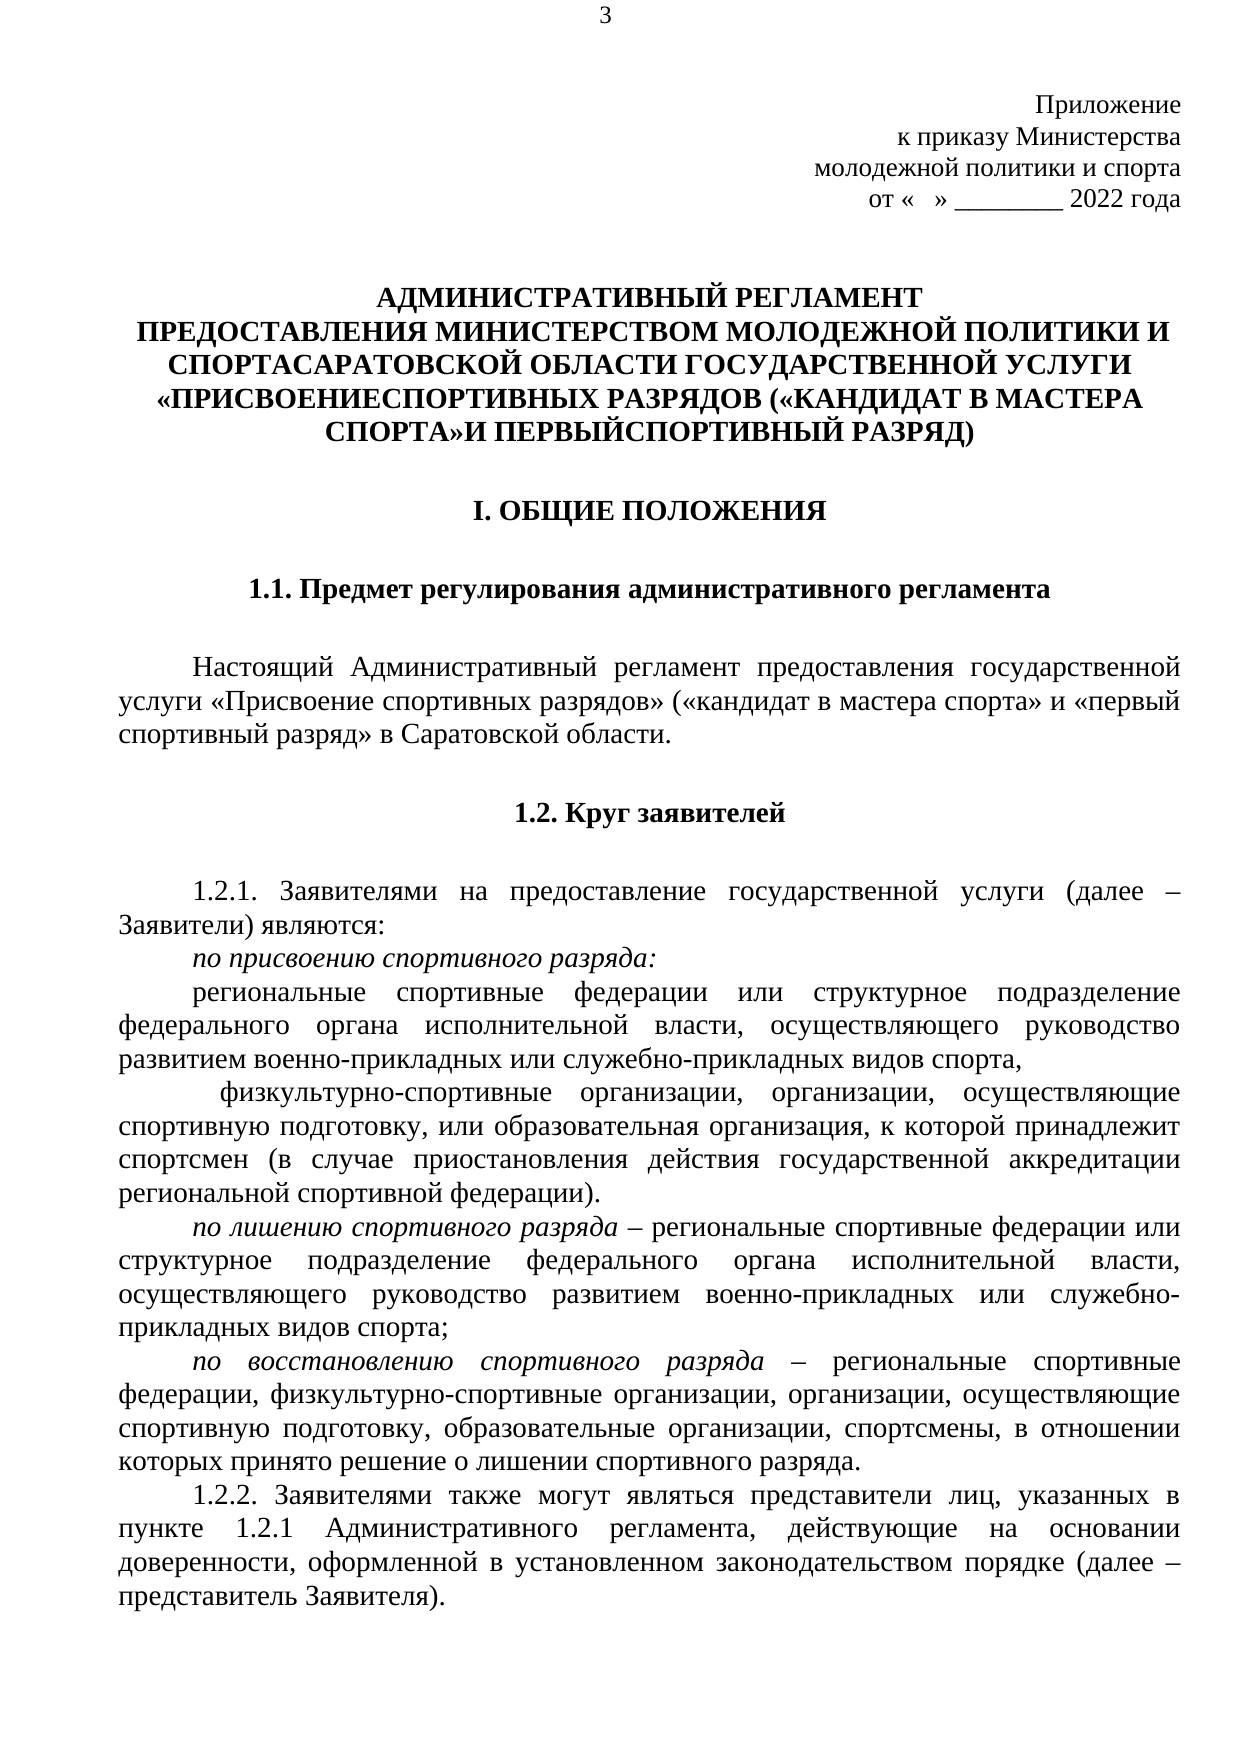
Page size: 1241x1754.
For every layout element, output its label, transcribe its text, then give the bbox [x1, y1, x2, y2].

text Настоящий Административный регламент предоставления государственной услуги «Присвоение спортивных разрядов» («кандидат в мастера спорта» и «первый спортивный разряд» в Саратовской области. [118, 649, 1181, 750]
text от « » ________ 2022 года [591, 182, 1181, 213]
subtitle I. ОБЩИЕ ПОЛОЖЕНИЯ [118, 493, 1181, 526]
text 1.2.2. Заявителями также могут являться представители лиц, указанных в пункте 1.2.1 Административного регламента, действующие на основании доверенности, оформленной в установленном законодательством порядке (далее – представитель Заявителя). [118, 1477, 1181, 1611]
text по восстановлению спортивного разряда – региональные спортивные федерации, физкультурно-спортивные организации, организации, осуществляющие спортивную подготовку, образовательные организации, спортсмены, в отношении которых принято решение о лишении спортивного разряда. [118, 1343, 1181, 1477]
text молодежной политики и спорта [591, 151, 1181, 182]
text региональные спортивные федерации или структурное подразделение федерального органа исполнительной власти, осуществляющего руководство развитием военно-прикладных или служебно-прикладных видов спорта, [118, 974, 1181, 1074]
text по присвоению спортивного разряда: [118, 940, 1181, 974]
text АДМИНИСТРАТИВНЫЙ РЕГЛАМЕНТ [118, 280, 1181, 314]
text ПРЕДОСТАВЛЕНИЯ МИНИСТЕРСТВОМ МОЛОДЕЖНОЙ ПОЛИТИКИ И СПОРТАСАРАТОВСКОЙ ОБЛАСТИ ГОСУДАРСТВЕННОЙ УСЛУГИ «ПРИСВОЕНИЕСПОРТИВНЫХ РАЗРЯДОВ («КАНДИДАТ В МАСТЕРА СПОРТА»И ПЕРВЫЙСПОРТИВНЫЙ РАЗРЯД) [118, 314, 1181, 448]
text к приказу Министерства [591, 120, 1181, 151]
text по лишению спортивного разряда – региональные спортивные федерации или структурное подразделение федерального органа исполнительной власти, осуществляющего руководство развитием военно-прикладных или служебно-прикладных видов спорта; [118, 1209, 1181, 1343]
subtitle 1.1. Предмет регулирования административного регламента [118, 571, 1181, 605]
text физкультурно-спортивные организации, организации, осуществляющие спортивную подготовку, или образовательная организация, к которой принадлежит спортсмен (в случае приостановления действия государственной аккредитации региональной спортивной федерации). [118, 1074, 1181, 1209]
text Приложение [591, 89, 1181, 120]
subtitle 1.2. Круг заявителей [118, 795, 565, 828]
subtitle 1.2. Круг заявителей [630, 795, 1181, 828]
text 1.2.1. Заявителями на предоставление государственной услуги (далее – Заявители) являются: [118, 873, 1181, 940]
